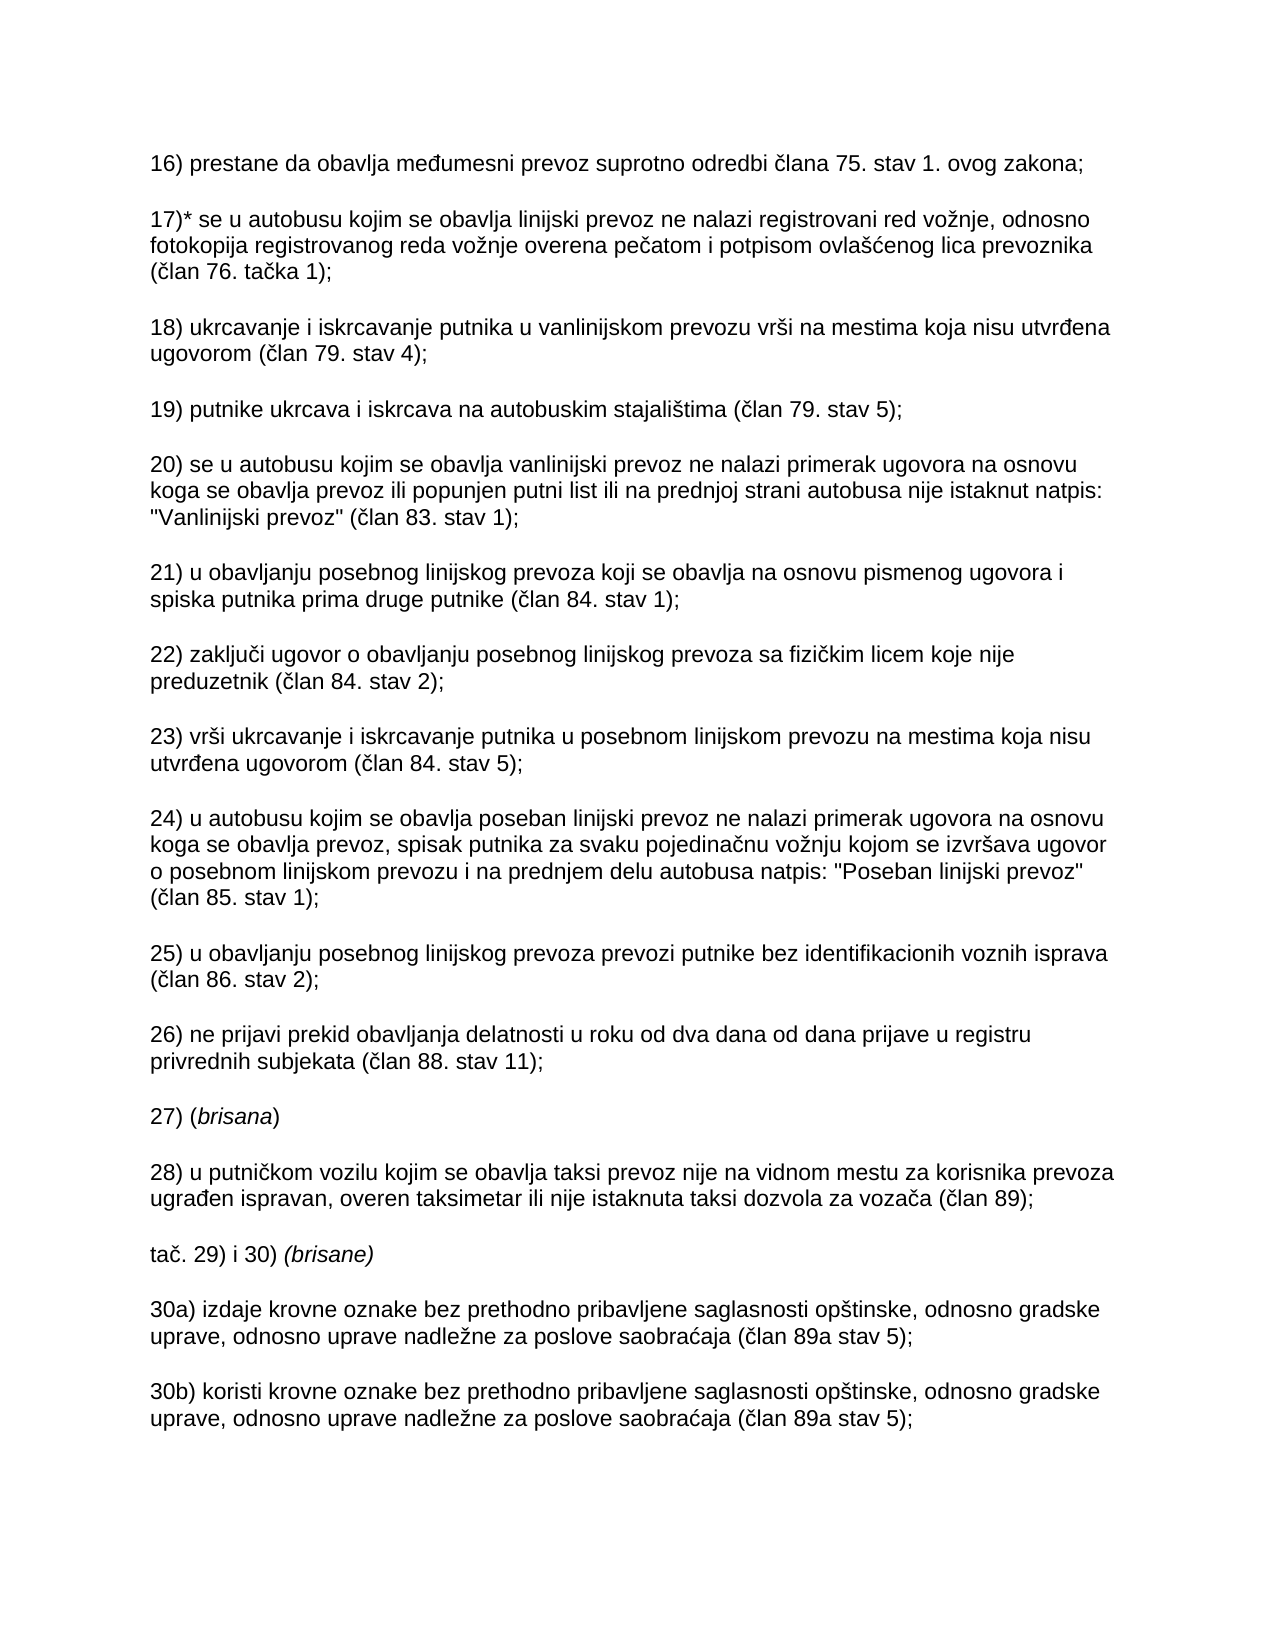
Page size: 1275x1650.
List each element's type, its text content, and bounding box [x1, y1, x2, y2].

text 17)* se u autobusu kojim se obavlja linijski prevoz ne nalazi registrovani red vožnje, odnosno fotokopija registrovanog reda vožnje overena pečatom i potpisom ovlašćenog lica prevoznika (član 76. tačka 1); [150, 206, 1125, 284]
text 24) u autobusu kojim se obavlja poseban linijski prevoz ne nalazi primerak ugovora na osnovu koga se obavlja prevoz, spisak putnika za svaku pojedinačnu vožnju kojom se izvršava ugovor o posebnom linijskom prevozu i na prednjem delu autobusa natpis: "Poseban linijski prevoz" (član 85. stav 1); [150, 805, 1125, 910]
text 28) u putničkom vozilu kojim se obavlja taksi prevoz nije na vidnom mestu za korisnika prevoza ugrađen ispravan, overen taksimetar ili nije istaknuta taksi dozvola za vozača (član 89); [150, 1159, 1125, 1212]
text 23) vrši ukrcavanje i iskrcavanje putnika u posebnom linijskom prevozu na mestima koja nisu utvrđena ugovorom (član 84. stav 5); [150, 723, 1125, 776]
text 30b) koristi krovne oznake bez prethodno pribavljene saglasnosti opštinske, odnosno gradske uprave, odnosno uprave nadležne za poslove saobraćaja (član 89a stav 5); [150, 1378, 1125, 1431]
text 25) u obavljanju posebnog linijskog prevoza prevozi putnike bez identifikacionih voznih isprava (član 86. stav 2); [150, 939, 1125, 992]
text 18) ukrcavanje i iskrcavanje putnika u vanlinijskom prevozu vrši na mestima koja nisu utvrđena ugovorom (član 79. stav 4); [150, 314, 1125, 366]
text 20) se u autobusu kojim se obavlja vanlinijski prevoz ne nalazi primerak ugovora na osnovu koga se obavlja prevoz ili popunjen putni list ili na prednjoj strani autobusa nije istaknut natpis: "Vanlinijski prevoz" (član 83. stav 1); [150, 451, 1125, 530]
text tač. 29) i 30) (brisane) [150, 1241, 1125, 1267]
text 21) u obavljanju posebnog linijskog prevoza koji se obavlja na osnovu pismenog ugovora i spiska putnika prima druge putnike (član 84. stav 1); [150, 559, 1125, 612]
text 30a) izdaje krovne oznake bez prethodno pribavljene saglasnosti opštinske, odnosno gradske uprave, odnosno uprave nadležne za poslove saobraćaja (član 89a stav 5); [150, 1296, 1125, 1349]
text 19) putnike ukrcava i iskrcava na autobuskim stajalištima (član 79. stav 5); [150, 396, 1125, 422]
text 16) prestane da obavlja međumesni prevoz suprotno odredbi člana 75. stav 1. ovog zakona; [150, 150, 1125, 176]
text 27) (brisana) [150, 1103, 1125, 1130]
text 22) zaključi ugovor o obavljanju posebnog linijskog prevoza sa fizičkim licem koje nije preduzetnik (član 84. stav 2); [150, 641, 1125, 694]
text 26) ne prijavi prekid obavljanja delatnosti u roku od dva dana od dana prijave u registru privrednih subjekata (član 88. stav 11); [150, 1021, 1125, 1074]
